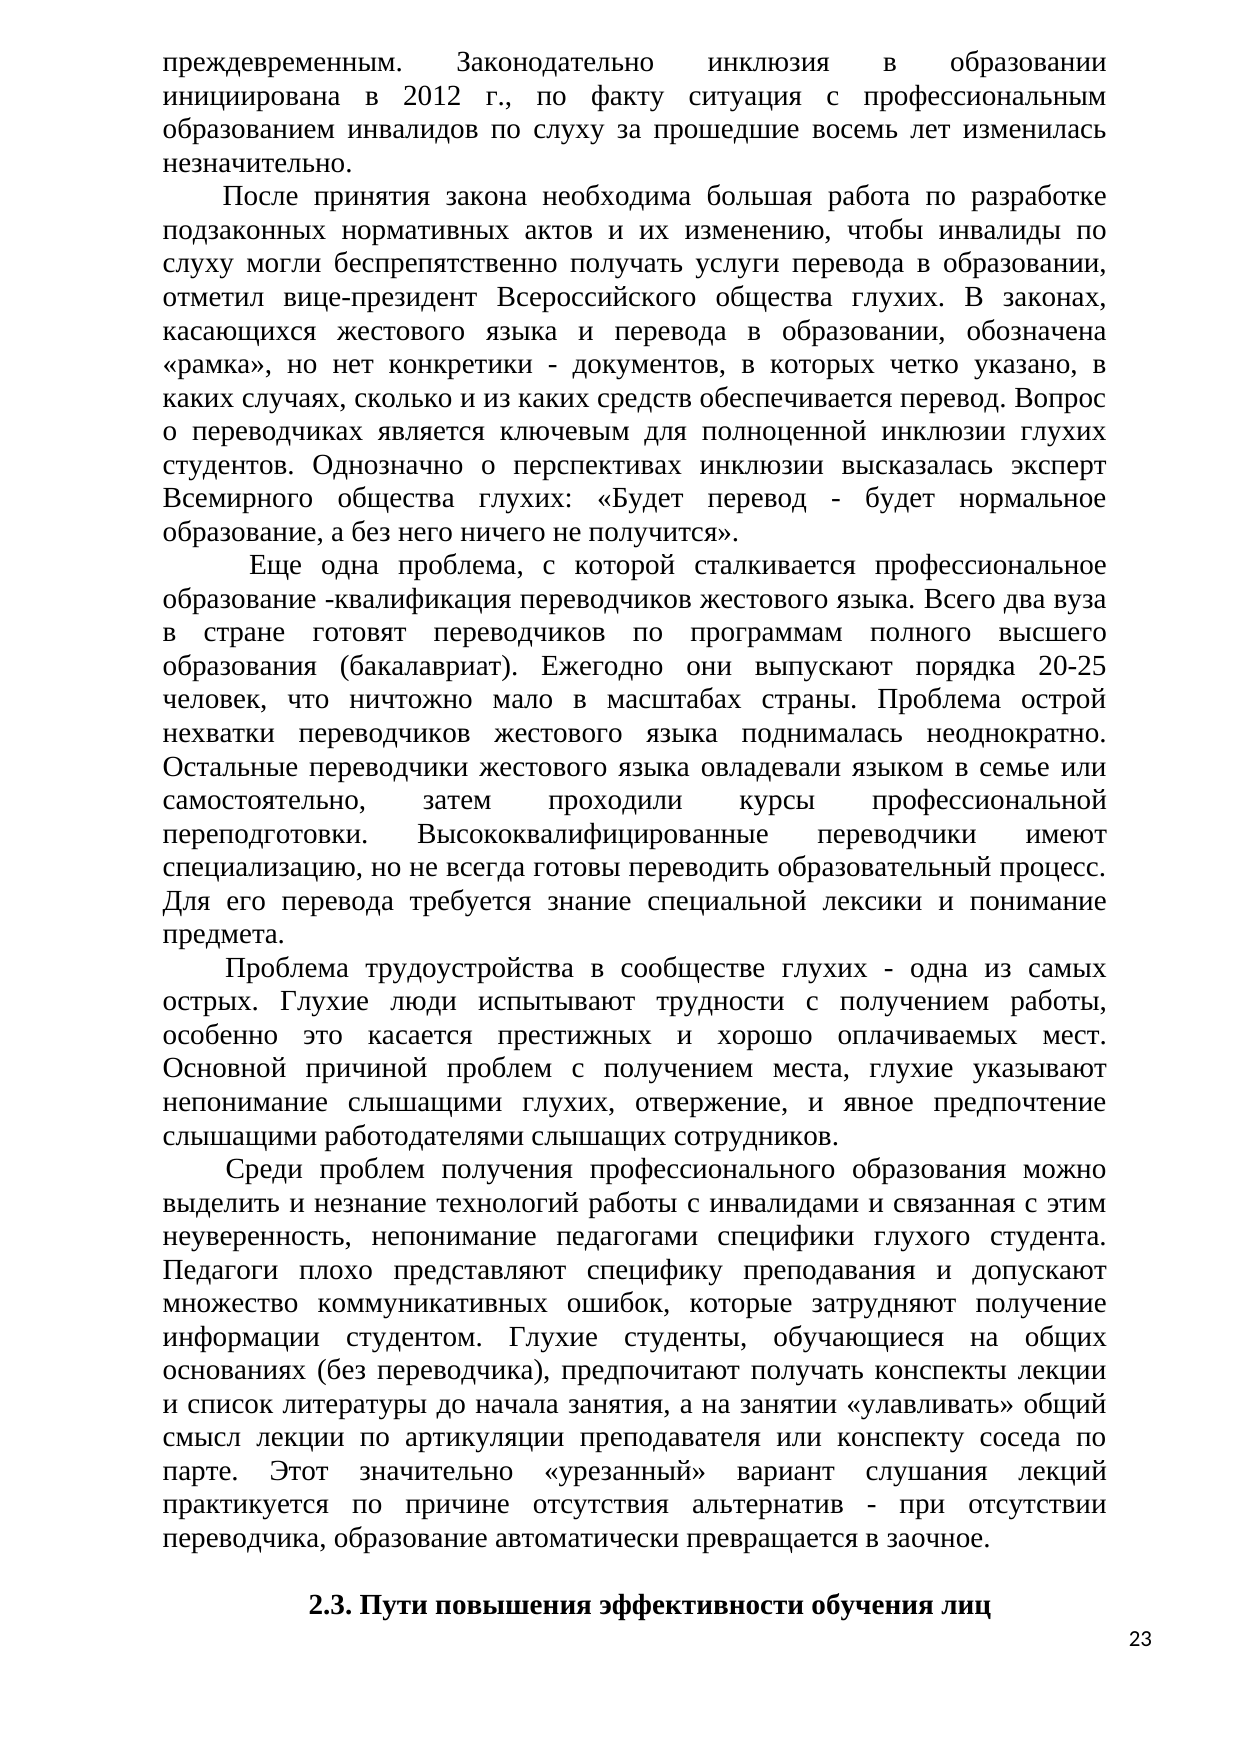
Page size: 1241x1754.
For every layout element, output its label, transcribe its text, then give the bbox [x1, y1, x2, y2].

text После принятия закона необходима большая работа по разработке подзаконных нормативных актов и их изменению, чтобы инвалиды по слуху могли беспрепятственно получать услуги перевода в образовании, отметил вице-президент Всероссийского общества глухих. В законах, касающихся жестового языка и перевода в образовании, обозначена «рамка», но нет конкретики - документов, в которых четко указано, в каких случаях, сколько и из каких средств обеспечивается перевод. Вопрос о переводчиках является ключевым для полноценной инклюзии глухих студентов. Однозначно о перспективах инклюзии высказалась эксперт Всемирного общества глухих: «Будет перевод - будет нормальное образование, а без него ничего не получится». [162, 178, 1107, 547]
text Проблема трудоустройства в сообществе глухих - одна из самых острых. Глухие люди испытывают трудности с получением работы, особенно это касается престижных и хорошо оплачиваемых мест. Основной причиной проблем с получением места, глухие указывают непонимание слышащими глухих, отвержение, и явное предпочтение слышащими работодателями слышащих сотрудников. [162, 950, 1107, 1151]
text 2.3. Пути повышения эффективности обучения лиц [162, 1587, 1107, 1621]
text Среди проблем получения профессионального образования можно выделить и незнание технологий работы с инвалидами и связанная с этим неуверенность, непонимание педагогами специфики глухого студента. Педагоги плохо представляют специфику преподавания и допускают множество коммуникативных ошибок, которые затрудняют получение информации студентом. Глухие студенты, обучающиеся на общих основаниях (без переводчика), предпочитают получать конспекты лекции и список литературы до начала занятия, а на занятии «улавливать» общий смысл лекции по артикуляции преподавателя или конспекту соседа по парте. Этот значительно «урезанный» вариант слушания лекций практикуется по причине отсутствия альтернатив - при отсутствии переводчика, образование автоматически превращается в заочное. [162, 1151, 1107, 1554]
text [162, 44, 1107, 178]
text Еще одна проблема, с которой сталкивается профессиональное образование -квалификация переводчиков жестового языка. Всего два вуза в стране готовят переводчиков по программам полного высшего образования (бакалавриат). Ежегодно они выпускают порядка 20-25 человек, что ничтожно мало в масштабах страны. Проблема острой нехватки переводчиков жестового языка поднималась неоднократно. Остальные переводчики жестового языка овладевали языком в семье или самостоятельно, затем проходили курсы профессиональной переподготовки. Высококвалифицированные переводчики имеют специализацию, но не всегда готовы переводить образовательный процесс. Для его перевода требуется знание специальной лексики и понимание предмета. [162, 547, 1107, 950]
